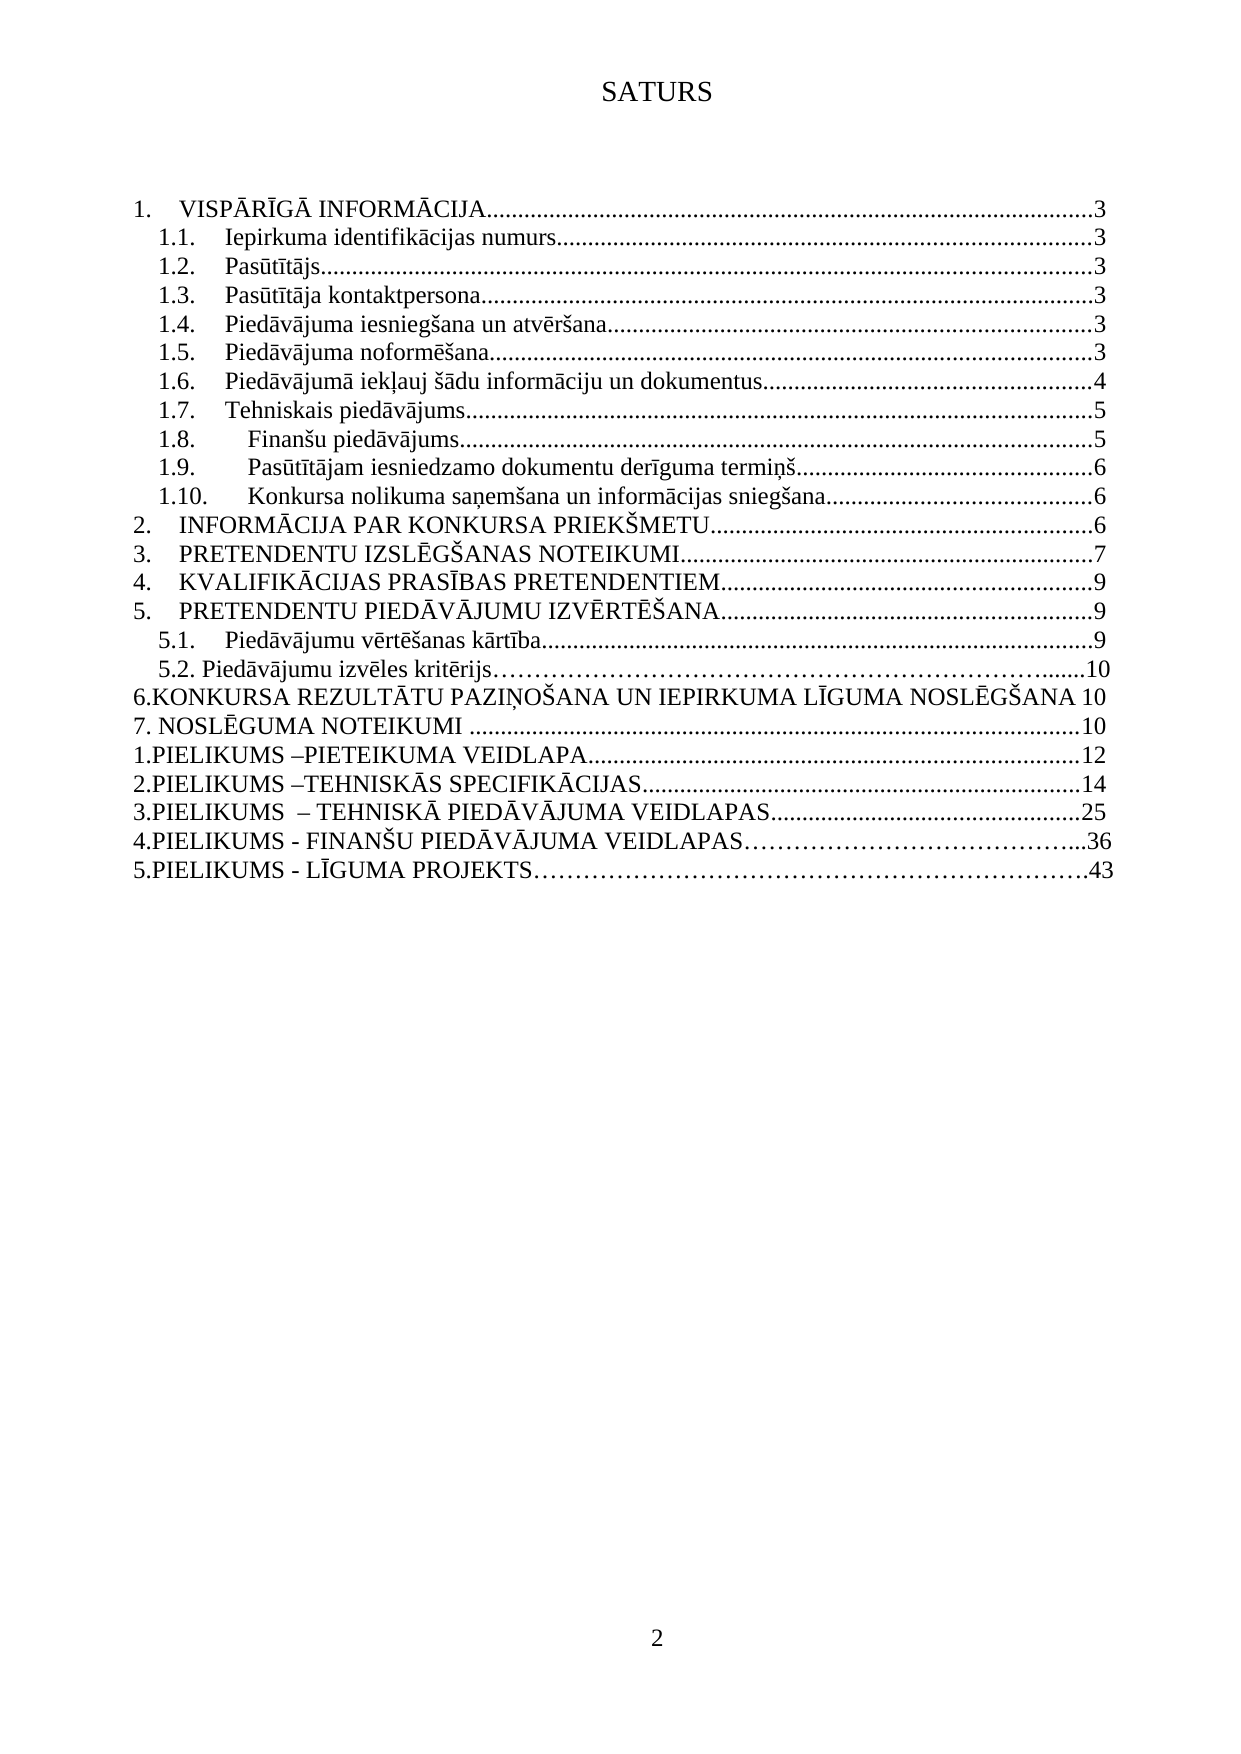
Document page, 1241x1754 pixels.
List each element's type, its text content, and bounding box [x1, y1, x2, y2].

text SATURS [133, 74, 1181, 107]
text 5.PIELIKUMS - LĪGUMA PROJEKTS………………………………………………………….43 [133, 855, 1181, 884]
text 1.9. Pasūtītājam iesniedzamo dokumentu derīguma termiņš 6 [158, 452, 1181, 481]
text 2. INFORMĀCIJA PAR KONKURSA PRIEKŠMETU 6 [133, 510, 1181, 539]
text 2.PIELIKUMS –TEHNISKĀS SPECIFIKĀCIJAS 14 [133, 769, 1181, 797]
text 5.2. Piedāvājumu izvēles kritērijs………………………………………………………….......10 [158, 654, 1181, 682]
text 4. KVALIFIKĀCIJAS PRASĪBAS PRETENDENTIEM 9 [133, 567, 1181, 596]
text 3. PRETENDENTU IZSLĒGŠANAS NOTEIKUMI 7 [133, 539, 1181, 567]
text 1.3. Pasūtītāja kontaktpersona 3 [158, 280, 1181, 309]
text 1.5. Piedāvājuma noformēšana 3 [158, 337, 1181, 366]
text 5.1. Piedāvājumu vērtēšanas kārtība 9 [158, 625, 1181, 654]
text 6.KONKURSA REZULTĀTU PAZIŅOŠANA UN IEPIRKUMA LĪGUMA NOSLĒGŠANA 10 [133, 682, 1181, 711]
text 3.PIELIKUMS – TEHNISKĀ PIEDĀVĀJUMA VEIDLAPAS 25 [133, 797, 1181, 826]
text 1.8. Finanšu piedāvājums 5 [158, 424, 1181, 452]
text 1.7. Tehniskais piedāvājums 5 [158, 395, 1181, 424]
text 1.PIELIKUMS –PIETEIKUMA VEIDLAPA 12 [133, 740, 1181, 769]
text 1.10. Konkursa nolikuma saņemšana un informācijas sniegšana 6 [158, 481, 1181, 510]
text 1.4. Piedāvājuma iesniegšana un atvēršana 3 [158, 309, 1181, 337]
text 1.6. Piedāvājumā iekļauj šādu informāciju un dokumentus 4 [158, 366, 1181, 395]
text 1. VISPĀRĪGĀ INFORMĀCIJA 3 [133, 194, 1181, 222]
text 4.PIELIKUMS - FINANŠU PIEDĀVĀJUMA VEIDLAPAS…………………………………...36 [133, 826, 1181, 855]
text 1.1. Iepirkuma identifikācijas numurs 3 [158, 222, 1181, 251]
text 7. NOSLĒGUMA NOTEIKUMI 10 [133, 711, 1181, 740]
text 5. PRETENDENTU PIEDĀVĀJUMU IZVĒRTĒŠANA 9 [133, 596, 1181, 625]
text 1.2. Pasūtītājs 3 [158, 251, 1181, 280]
